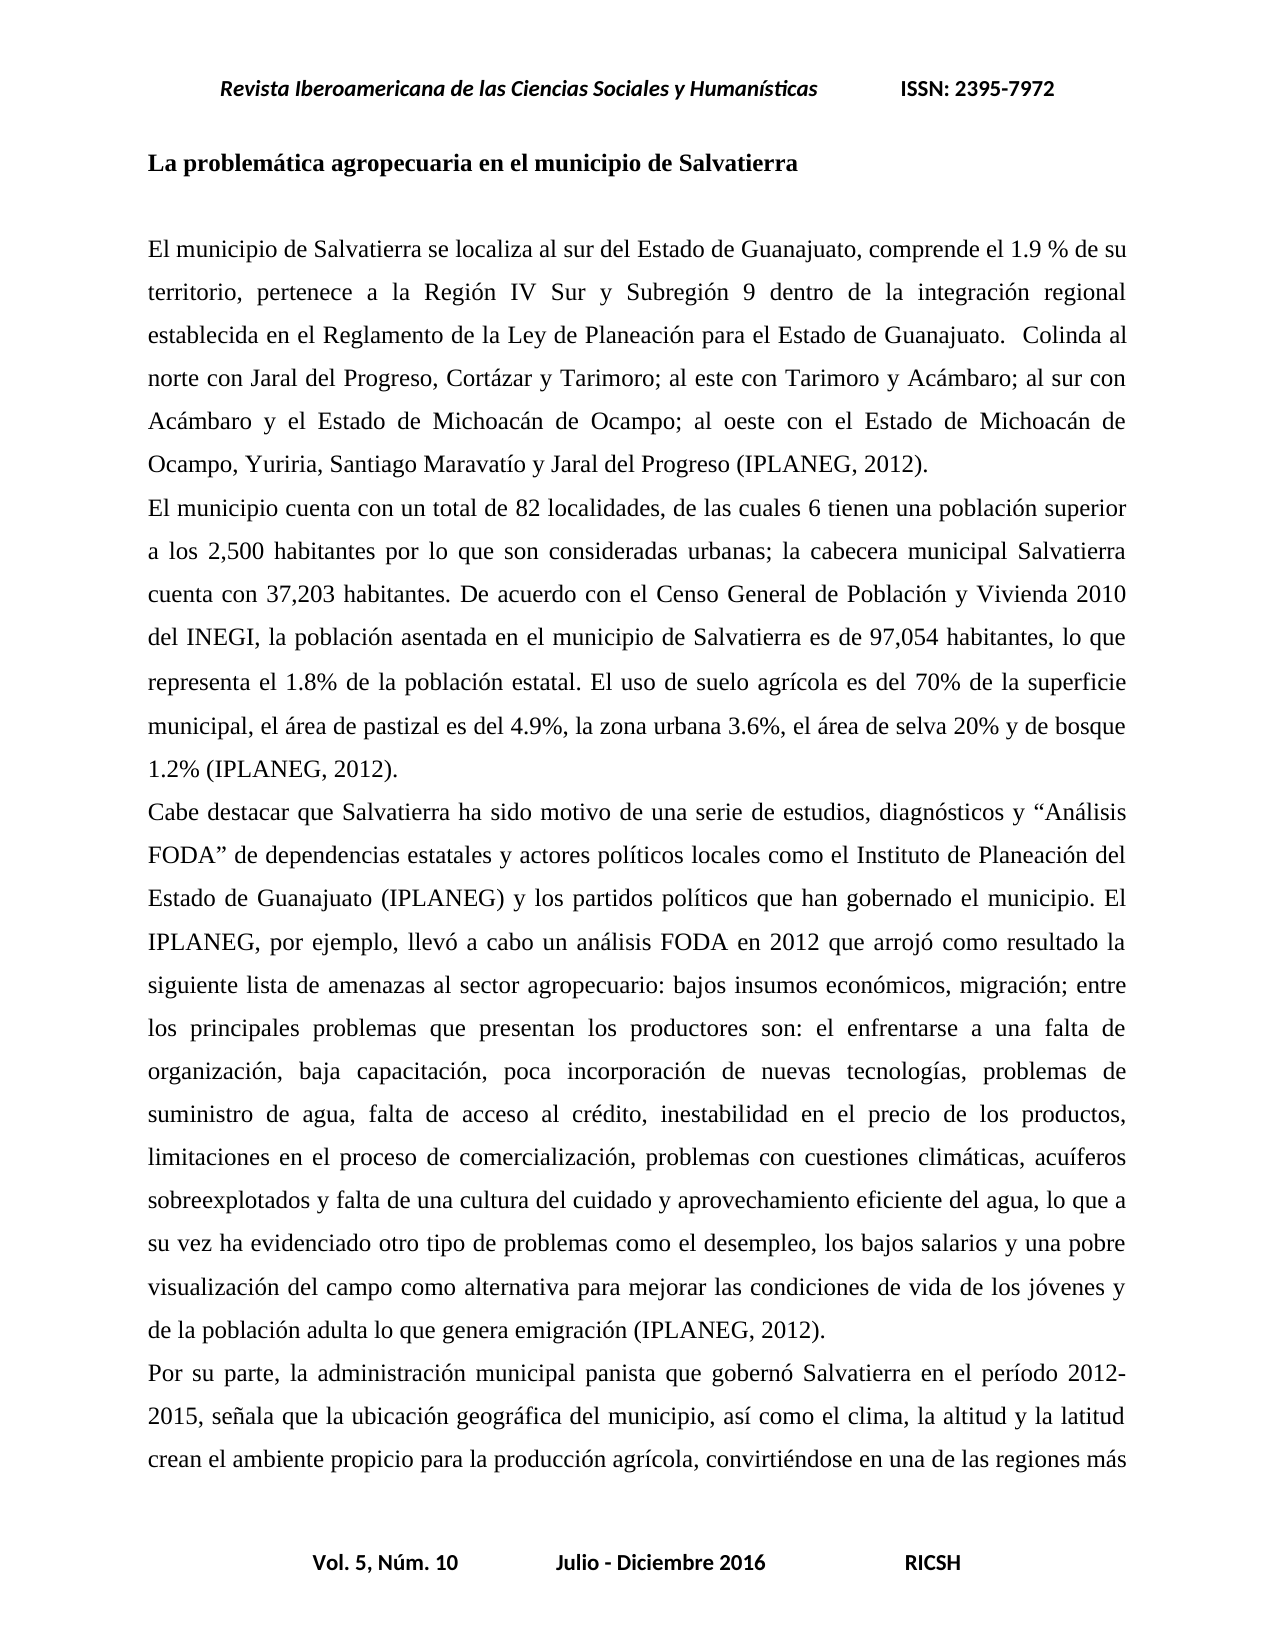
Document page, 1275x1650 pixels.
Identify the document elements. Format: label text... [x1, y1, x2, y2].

text Cabe destacar que Salvatierra ha sido motivo de una serie de estudios, diagnósticos y “Análisis FODA” de dependencias estatales y actores políticos locales como el Instituto de Planeación del Estado de Guanajuato (IPLANEG) y los partidos políticos que han gobernado el municipio. El IPLANEG, por ejemplo, llevó a cabo un análisis FODA en 2012 que arrojó como resultado la siguiente lista de amenazas al sector agropecuario: bajos insumos económicos, migración; entre los principales problemas que presentan los productores son: el enfrentarse a una falta de organización, baja capacitación, poca incorporación de nuevas tecnologías, problemas de suministro de agua, falta de acceso al crédito, inestabilidad en el precio de los productos, limitaciones en el proceso de comercialización, problemas con cuestiones climáticas, acuíferos sobreexplotados y falta de una cultura del cuidado y aprovechamiento eficiente del agua, lo que a su vez ha evidenciado otro tipo de problemas como el desempleo, los bajos salarios y una pobre visualización del campo como alternativa para mejorar las condiciones de vida de los jóvenes y de la población adulta lo que genera emigración (IPLANEG, 2012). [148, 797, 1127, 1343]
text El municipio cuenta con un total de 82 localidades, de las cuales 6 tienen una población superior a los 2,500 habitantes por lo que son consideradas urbanas; la cabecera municipal Salvatierra cuenta con 37,203 habitantes. De acuerdo con el Censo General de Población y Vivienda 2010 del INEGI, la población asentada en el municipio de Salvatierra es de 97,054 habitantes, lo que representa el 1.8% de la población estatal. El uso de suelo agrícola es del 70% de la superficie municipal, el área de pastizal es del 4.9%, la zona urbana 3.6%, el área de selva 20% y de bosque 1.2% (IPLANEG, 2012). [148, 493, 1127, 783]
text La problemática agropecuaria en el municipio de Salvatierra [148, 148, 1127, 176]
text El municipio de Salvatierra se localiza al sur del Estado de Guanajuato, comprende el 1.9 % de su territorio, pertenece a la Región IV Sur y Subregión 9 dentro de la integración regional establecida en el Reglamento de la Ley de Planeación para el Estado de Guanajuato. Colinda al norte con Jaral del Progreso, Cortázar y Tarimoro; al este con Tarimoro y Acámbaro; al sur con Acámbaro y el Estado de Michoacán de Ocampo; al oeste con el Estado de Michoacán de Ocampo, Yuriria, Santiago Maravatío y Jaral del Progreso (IPLANEG, 2012). [148, 234, 1127, 478]
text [148, 1358, 1127, 1473]
